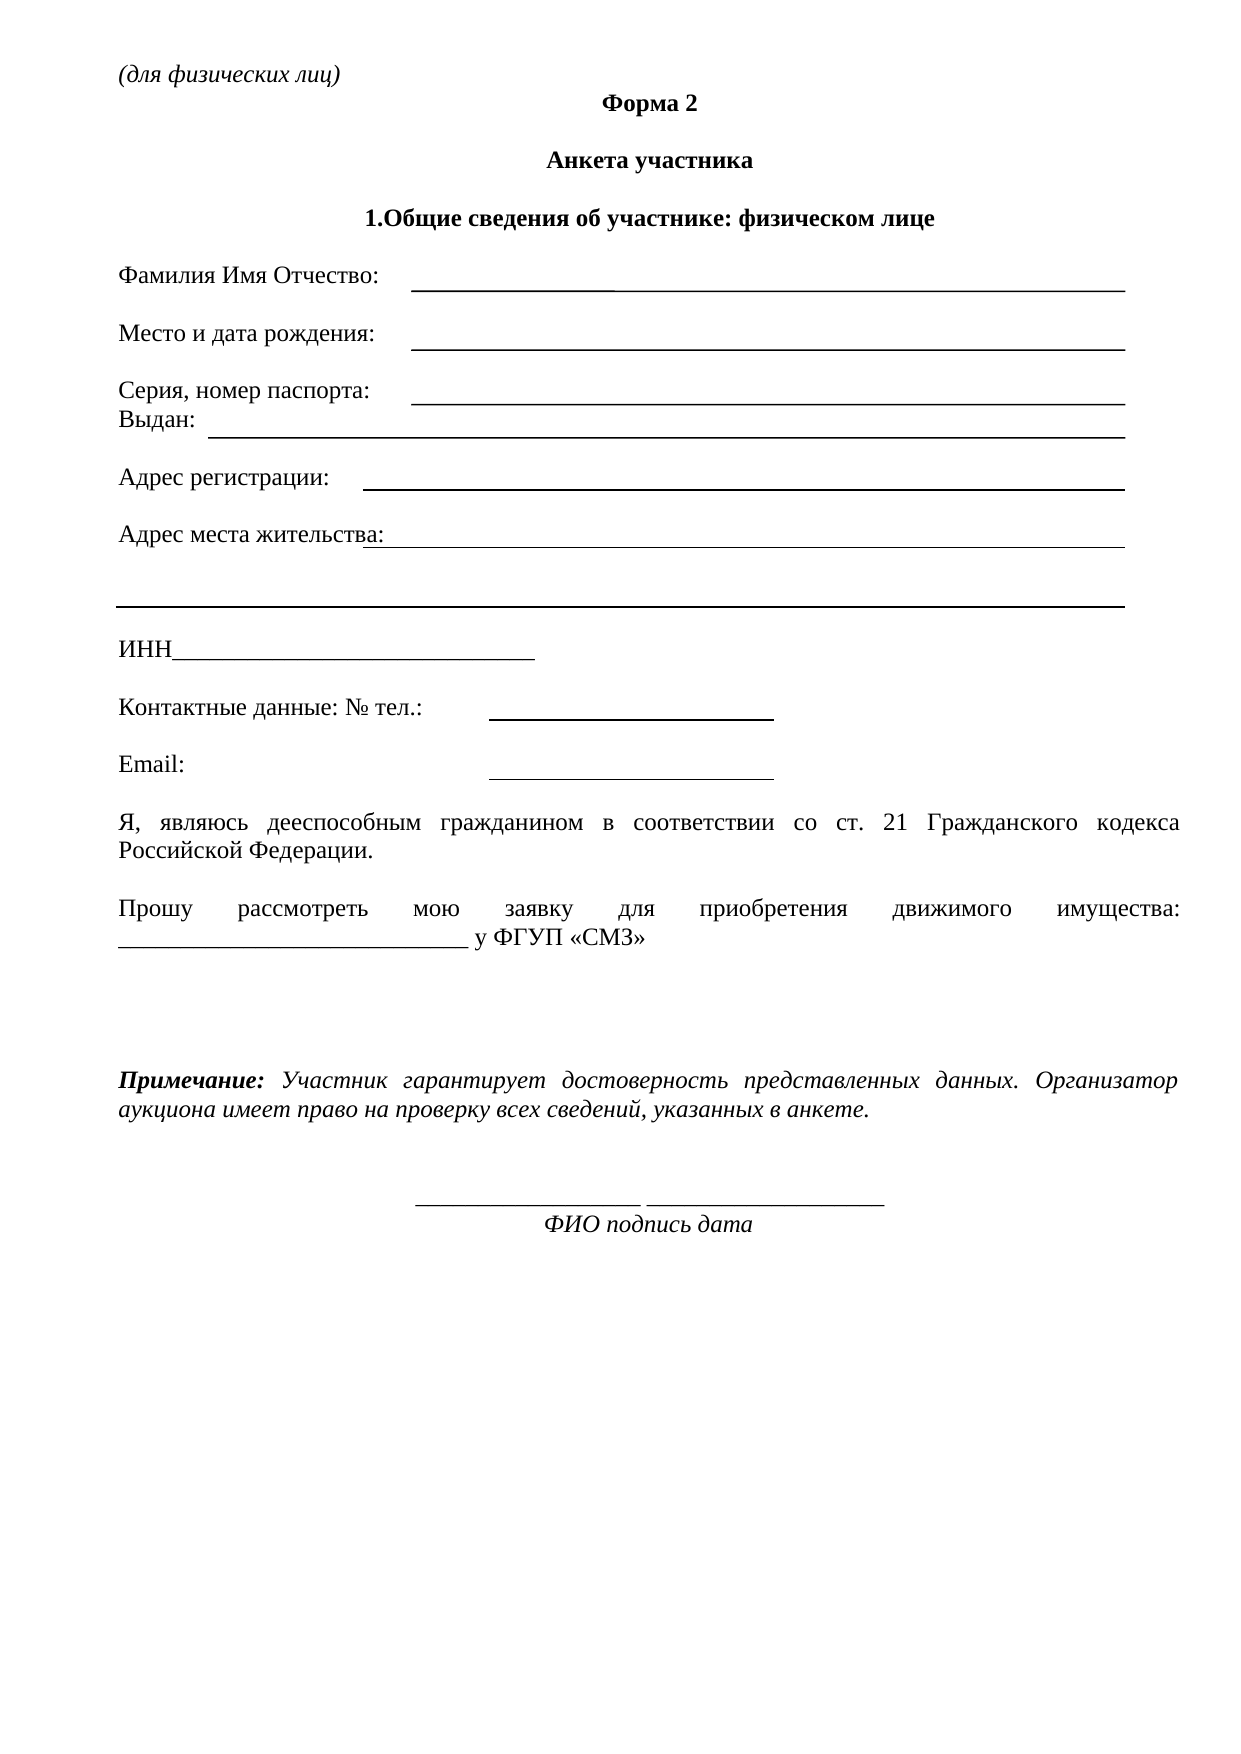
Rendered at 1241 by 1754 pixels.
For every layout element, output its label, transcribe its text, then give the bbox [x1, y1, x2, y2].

text Примечание: Участник гарантирует достоверность представленных данных. Организатор аукциона имеет право на проверку всех сведений, указанных в анкете. [118, 1065, 1181, 1123]
text Я, являюсь дееспособным гражданином в соответствии со ст. 21 Гражданского кодекса Российской Федерации. [118, 807, 1181, 864]
text Место и дата рождения: [118, 318, 1181, 347]
text Серия, номер паспорта: [118, 375, 1181, 404]
text Адрес регистрации: [118, 462, 1181, 490]
text ИНН_____________________________ [118, 634, 1181, 663]
text Прошу рассмотреть мою заявку для приобретения движимого имущества: ____________________________ у ФГУП «СМЗ» [118, 893, 1181, 950]
text Адрес места жительства: [118, 519, 1181, 548]
text 1.Общие сведения об участнике: физическом лице [118, 203, 1181, 232]
text Форма 2 [118, 88, 1181, 117]
text Выдан: [118, 404, 1181, 433]
text Контактные данные: № тел.: [118, 692, 1181, 720]
text Фамилия Имя Отчество: [118, 260, 1181, 289]
text __________________ ___________________ [118, 1180, 1181, 1209]
text ФИО подпись дата [118, 1209, 1181, 1238]
text Анкета участника [118, 145, 1181, 174]
text (для физических лиц) [118, 59, 1181, 88]
text Email: [118, 749, 1181, 778]
